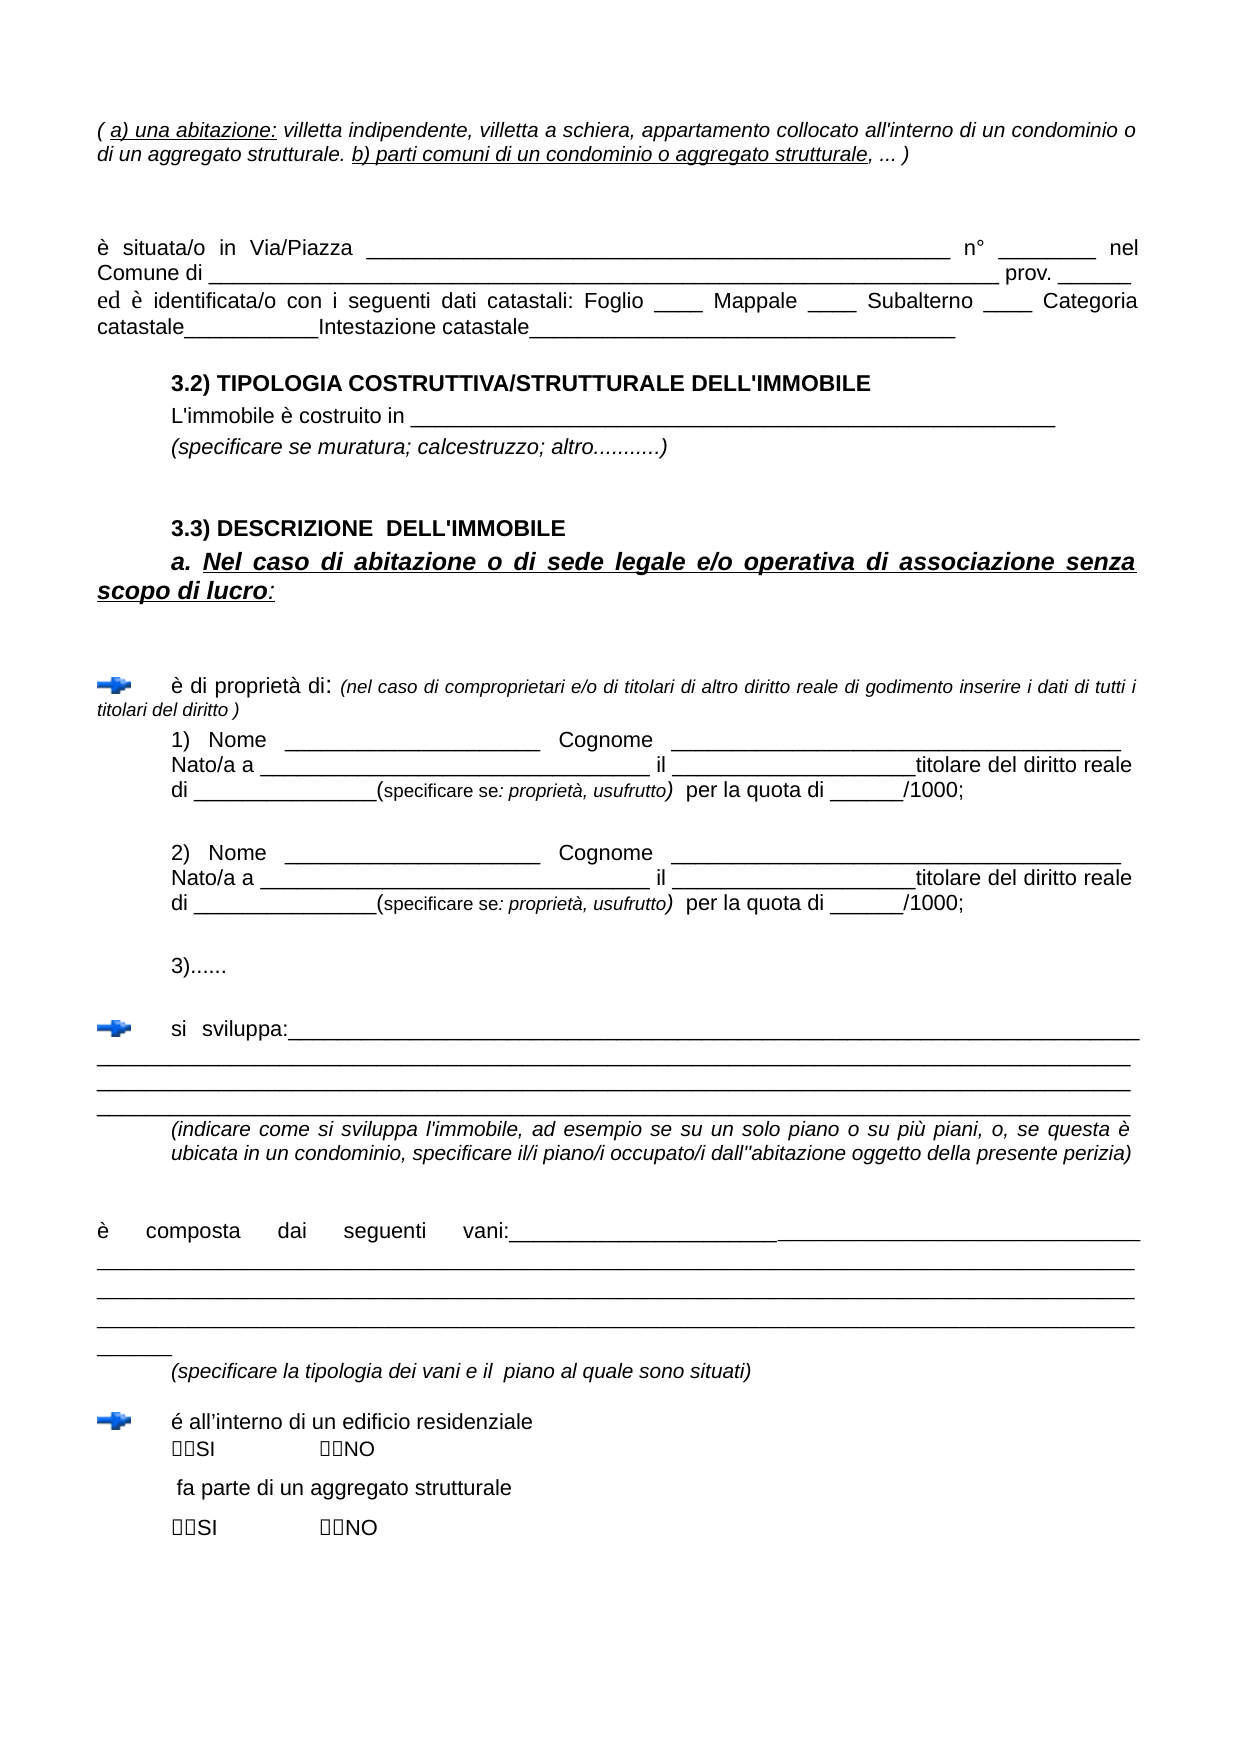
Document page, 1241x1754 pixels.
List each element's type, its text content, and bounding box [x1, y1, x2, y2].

text L'immobile è costruito in _____________________________________________________ [97, 403, 1140, 428]
text SI NO [171, 1512, 1140, 1542]
list si sviluppa:______________________________________________________________________ _______________________________________________________________________________________________________________________________________________________________________________________________________________________________________________________________ [97, 1016, 1140, 1117]
text (indicare come si sviluppa l'immobile, ad esempio se su un solo piano o su più piani, o, se questa è ubicata in un condominio, specificare il/i piano/i occupato/i dall''abitazione oggetto della presente perizia) [97, 1117, 1140, 1165]
text ( a) una abitazione: villetta indipendente, villetta a schiera, appartamento collocato all'interno di un condominio o di un aggregato strutturale. b) parti comuni di un condominio o aggregato strutturale, ... ) [97, 118, 1140, 166]
picture [97, 1020, 131, 1037]
text 2) Nome _____________________ Cognome _____________________________________ Nato/a a ________________________________ il ____________________titolare del diritto reale di _______________(specificare se: proprietà, usufrutto) per la quota di ______/1000; [97, 840, 1140, 915]
text (specificare se muratura; calcestruzzo; altro...........) [97, 434, 1140, 459]
text a. Nel caso di abitazione o di sede legale e/o operativa di associazione senza scopo di lucro: [97, 547, 1140, 604]
text 3.2) TIPOLOGIA COSTRUTTIVA/STRUTTURALE DELL'IMMOBILE [97, 370, 1140, 397]
text ed è identificata/o con i seguenti dati catastali: Foglio ____ Mappale ____ Subalterno ____ Categoria catastale___________Intestazione catastale___________________________________ [97, 285, 1140, 339]
text 3.3) DESCRIZIONE DELL'IMMOBILE [97, 514, 1140, 541]
list é all’interno di un edificio residenziale [97, 1408, 1140, 1434]
picture [97, 677, 131, 694]
text 3)...... [97, 953, 1140, 978]
text fa parte di un aggregato strutturale [171, 1475, 1140, 1500]
picture [97, 1412, 131, 1430]
text (specificare la tipologia dei vani e il piano al quale sono situati) [97, 1359, 1140, 1383]
text è composta dai seguenti vani:___________________________________________________ _______________________________________________________________________________________________________________________________________________________________________________________________________________________________________________________________ [97, 1215, 1140, 1359]
list è di proprietà di: (nel caso di comproprietari e/o di titolari di altro diritto reale di godimento inserire i dati di tutti i titolari del diritto ) [97, 670, 1140, 721]
text SI NO [171, 1434, 1140, 1462]
text 1) Nome _____________________ Cognome _____________________________________ Nato/a a ________________________________ il ____________________titolare del diritto reale di _______________(specificare se: proprietà, usufrutto) per la quota di ______/1000; [97, 727, 1140, 802]
text è situata/o in Via/Piazza ________________________________________________ n° ________ nel Comune di _________________________________________________________________ prov. ______ [97, 234, 1140, 285]
